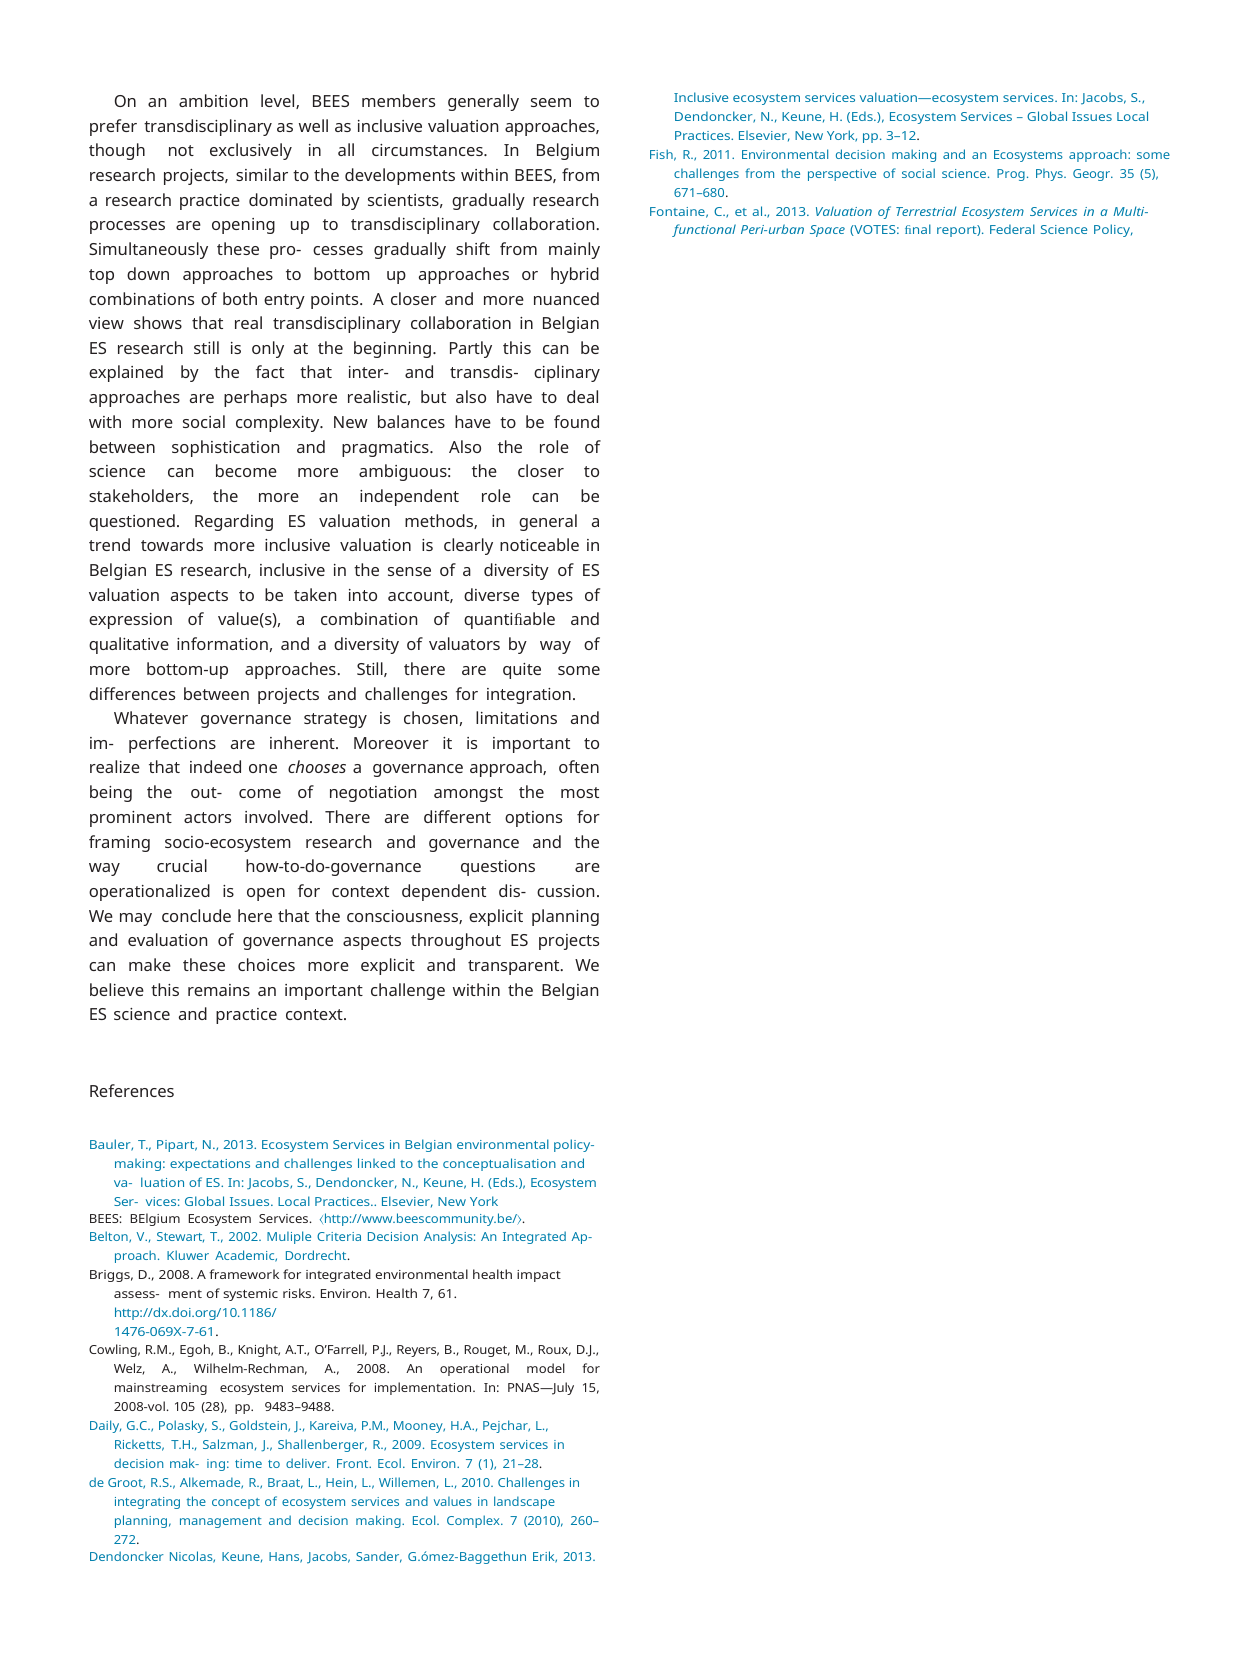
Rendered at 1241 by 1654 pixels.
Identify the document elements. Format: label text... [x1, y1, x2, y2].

text Fontaine, C., et al., 2013. Valuation of Terrestrial Ecosystem Services in a Multi- functional Peri-urban Space (VOTES: ﬁnal report). Federal Science Policy, [649, 203, 1171, 238]
text de Groot, R.S., Alkemade, R., Braat, L., Hein, L., Willemen, L., 2010. Challenges in integrating the concept of ecosystem services and values in landscape planning, management and decision making. Ecol. Complex. 7 (2010), 260–272. [88, 1474, 600, 1548]
text Whatever governance strategy is chosen, limitations and im- perfections are inherent. Moreover it is important to realize that indeed one chooses a governance approach, often being the out- come of negotiation amongst the most prominent actors involved. There are different options for framing socio-ecosystem research and governance and the way crucial how-to-do-governance questions are operationalized is open for context dependent dis- cussion. We may conclude here that the consciousness, explicit planning and evaluation of governance aspects throughout ES projects can make these choices more explicit and transparent. We believe this remains an important challenge within the Belgian ES science and practice context. [88, 707, 600, 1026]
text Inclusive ecosystem services valuation—ecosystem services. In: Jacobs, S., Dendoncker, N., Keune, H. (Eds.), Ecosystem Services – Global Issues Local Practices. Elsevier, New York, pp. 3–12. [674, 89, 1173, 144]
text Daily, G.C., Polasky, S., Goldstein, J., Kareiva, P.M., Mooney, H.A., Pejchar, L., Ricketts, T.H., Salzman, J., Shallenberger, R., 2009. Ecosystem services in decision mak- ing: time to deliver. Front. Ecol. Environ. 7 (1), 21–28. [88, 1417, 600, 1472]
text Fish, R., 2011. Environmental decision making and an Ecosystems approach: some challenges from the perspective of social science. Prog. Phys. Geogr. 35 (5), 671–680. [649, 146, 1171, 201]
text References [88, 1080, 612, 1103]
text Belton, V., Stewart, T., 2002. Muliple Criteria Decision Analysis: An Integrated Ap- proach. Kluwer Academic, Dordrecht. [88, 1228, 599, 1264]
text On an ambition level, BEES members generally seem to prefer transdisciplinary as well as inclusive valuation approaches, though not exclusively in all circumstances. In Belgium research projects, similar to the developments within BEES, from a research practice dominated by scientists, gradually research processes are opening up to transdisciplinary collaboration. Simultaneously these pro- cesses gradually shift from mainly top down approaches to bottom up approaches or hybrid combinations of both entry points. A closer and more nuanced view shows that real transdisciplinary collaboration in Belgian ES research still is only at the beginning. Partly this can be explained by the fact that inter- and transdis- ciplinary approaches are perhaps more realistic, but also have to deal with more social complexity. New balances have to be found between sophistication and pragmatics. Also the role of science can become more ambiguous: the closer to stakeholders, the more an independent role can be questioned. Regarding ES valuation methods, in general a trend towards more inclusive valuation is clearly noticeable in Belgian ES research, inclusive in the sense of a diversity of ES valuation aspects to be taken into account, diverse types of expression of value(s), a combination of quantiﬁable and qualitative information, and a diversity of valuators by way of more bottom-up approaches. Still, there are quite some differences between projects and challenges for integration. [88, 89, 600, 705]
text Bauler, T., Pipart, N., 2013. Ecosystem Services in Belgian environmental policy- making: expectations and challenges linked to the conceptualisation and va- luation of ES. In: Jacobs, S., Dendoncker, N., Keune, H. (Eds.), Ecosystem Ser- vices: Global Issues. Local Practices.. Elsevier, New York [88, 1136, 600, 1210]
text Dendoncker Nicolas, Keune, Hans, Jacobs, Sander, G.ómez-Baggethun Erik, 2013. [88, 1550, 612, 1565]
text 1476-069X-7-61. [113, 1323, 612, 1340]
text Briggs, D., 2008. A framework for integrated environmental health impact assess- ment of systemic risks. Environ. Health 7, 61. http://dx.doi.org/10.1186/ [88, 1266, 600, 1321]
text BEES: BElgium Ecosystem Services. 〈http://www.beescommunity.be/〉. [88, 1212, 612, 1227]
text Cowling, R.M., Egoh, B., Knight, A.T., O’Farrell, P.J., Reyers, B., Rouget, M., Roux, D.J., Welz, A., Wilhelm-Rechman, A., 2008. An operational model for mainstreaming ecosystem services for implementation. In: PNAS—July 15, 2008-vol. 105 (28), pp. 9483–9488. [88, 1341, 600, 1415]
